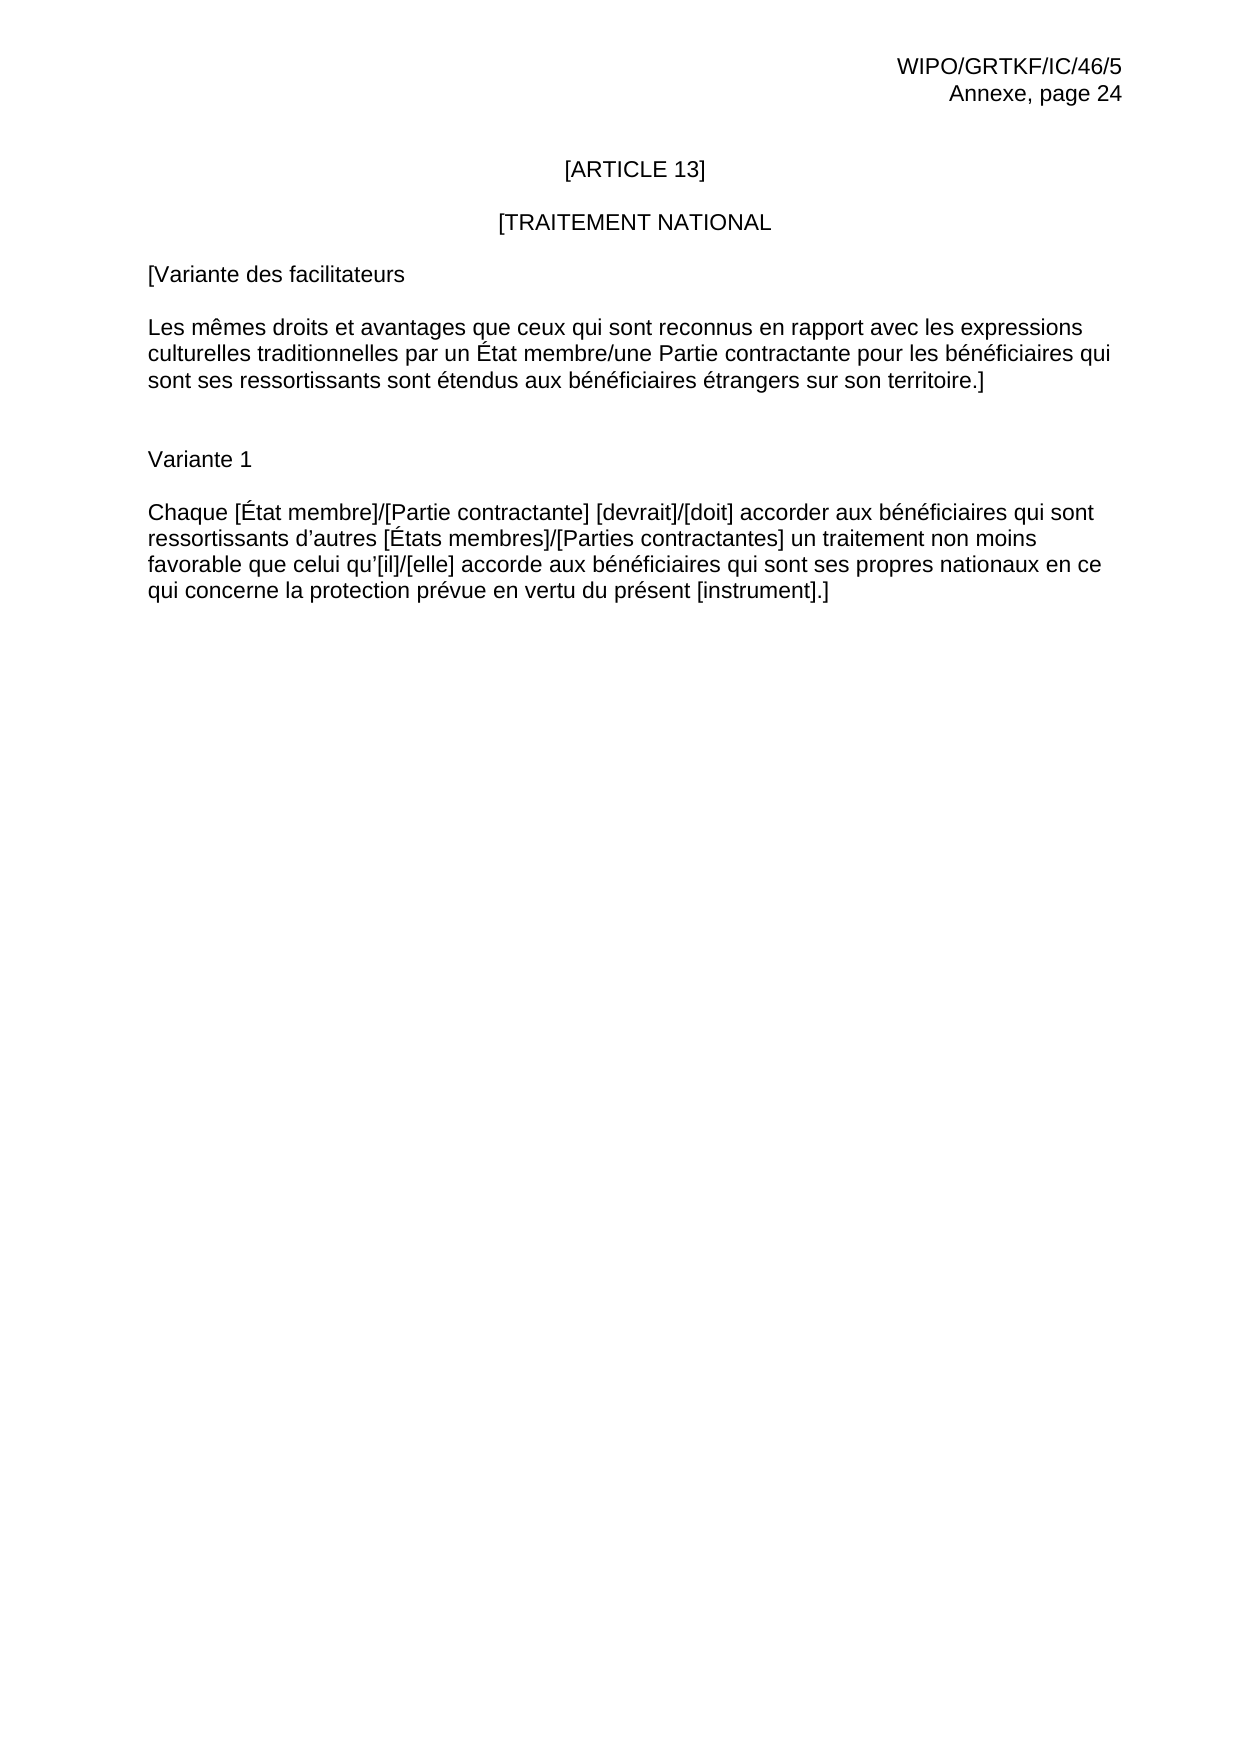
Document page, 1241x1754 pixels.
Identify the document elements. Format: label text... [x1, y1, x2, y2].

text Les mêmes droits et avantages que ceux qui sont reconnus en rapport avec les expressions culturelles traditionnelles par un État membre/une Partie contractante pour les bénéficiaires qui sont ses ressortissants sont étendus aux bénéficiaires étrangers sur son territoire.] [148, 314, 1122, 393]
text Variante 1 [148, 446, 1122, 472]
text [TRAITEMENT NATIONAL [148, 208, 1122, 235]
text [Variante des facilitateurs [148, 261, 1122, 288]
text [ARTICLE 13] [148, 156, 1122, 182]
text Chaque [État membre]/[Partie contractante] [devrait]/[doit] accorder aux bénéficiaires qui sont ressortissants d’autres [États membres]/[Parties contractantes] un traitement non moins favorable que celui qu’[il]/[elle] accorde aux bénéficiaires qui sont ses propres nationaux en ce qui concerne la protection prévue en vertu du présent [instrument].] [148, 498, 1122, 604]
